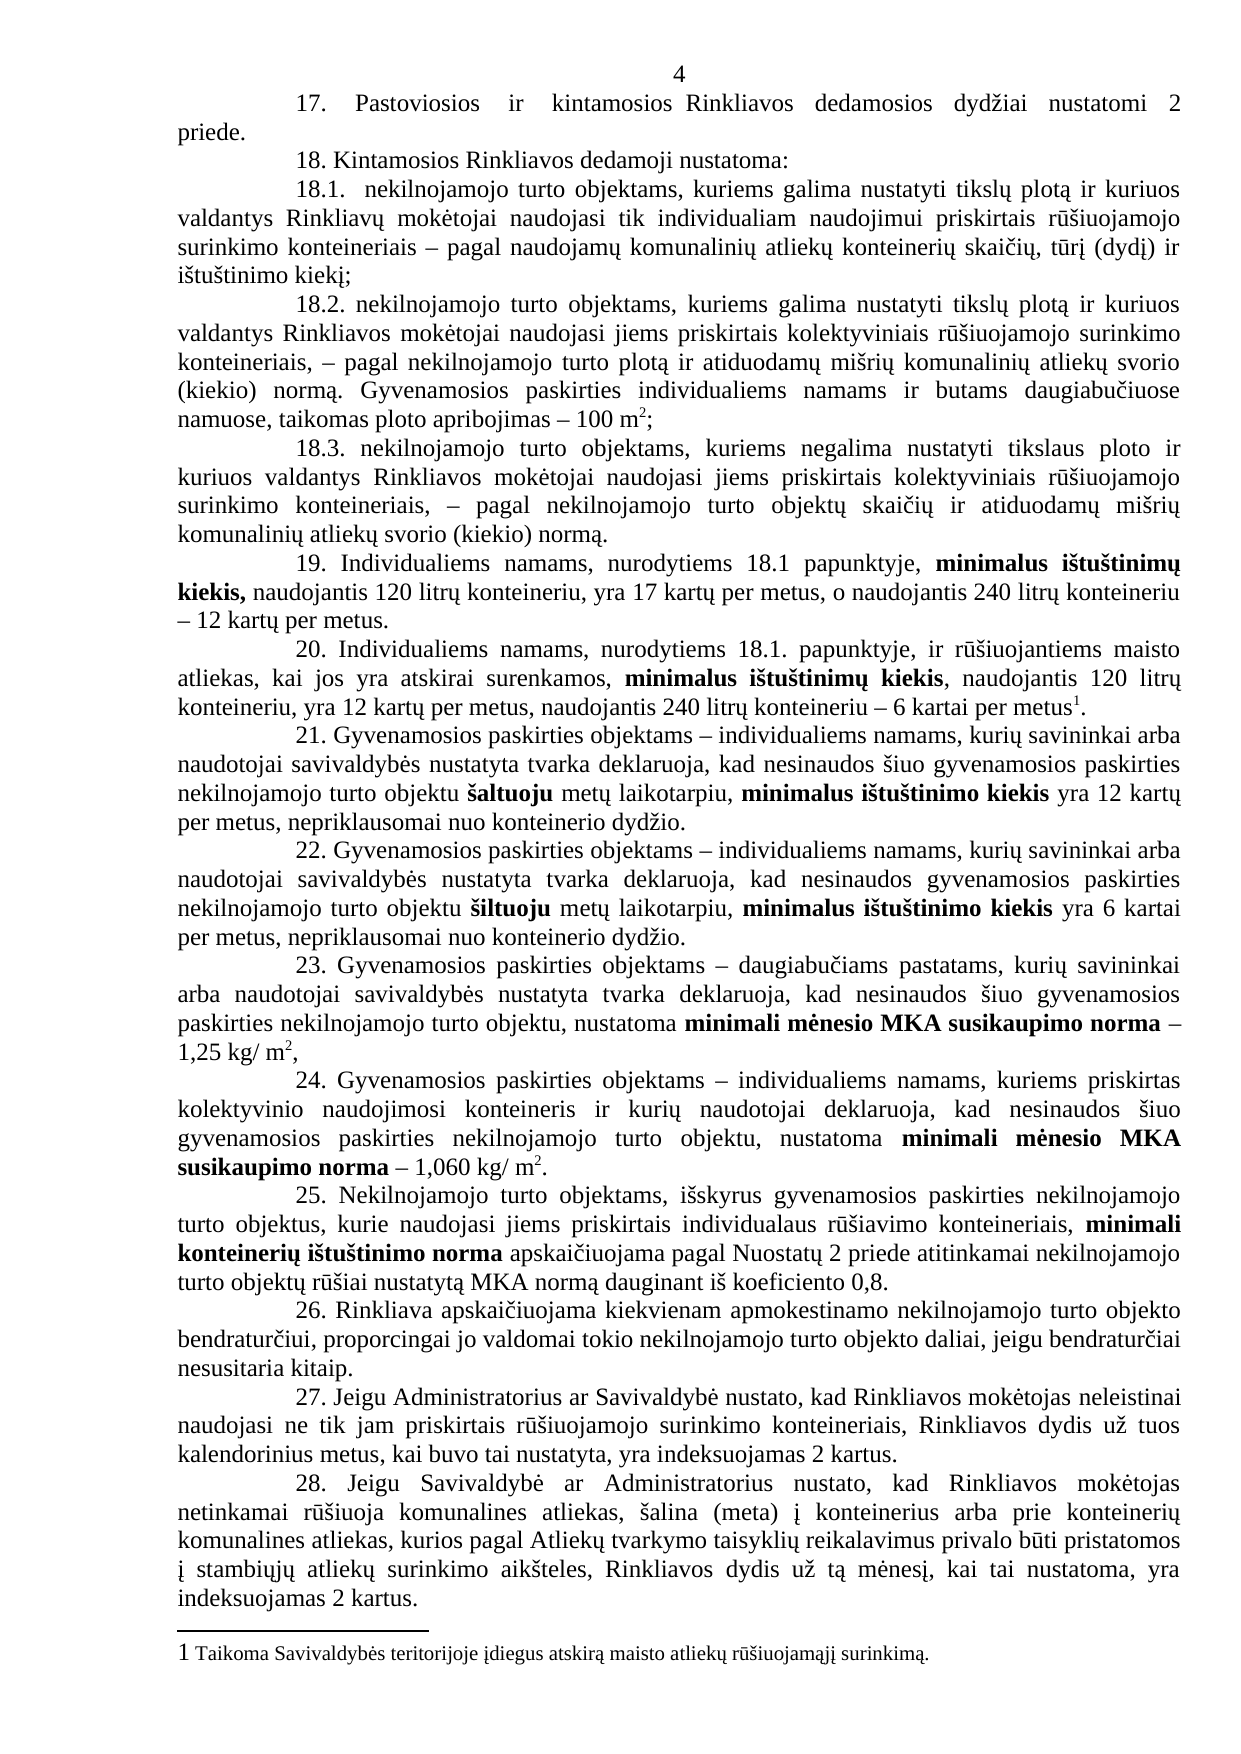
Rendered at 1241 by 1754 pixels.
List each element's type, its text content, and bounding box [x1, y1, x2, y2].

text 26. Rinkliava apskaičiuojama kiekvienam apmokestinamo nekilnojamojo turto objekto bendraturčiui, proporcingai jo valdomai tokio nekilnojamojo turto objekto daliai, jeigu bendraturčiai nesusitaria kitaip. [177, 1295, 1181, 1382]
text 25. Nekilnojamojo turto objektams, išskyrus gyvenamosios paskirties nekilnojamojo turto objektus, kurie naudojasi jiems priskirtais individualaus rūšiavimo konteineriais, minimali konteinerių ištuštinimo norma apskaičiuojama pagal Nuostatų 2 priede atitinkamai nekilnojamojo turto objektų rūšiai nustatytą MKA normą dauginant iš koeficiento 0,8. [177, 1180, 1181, 1295]
text 22. Gyvenamosios paskirties objektams – individualiems namams, kurių savininkai arba naudotojai savivaldybės nustatyta tvarka deklaruoja, kad nesinaudos gyvenamosios paskirties nekilnojamojo turto objektu šiltuoju metų laikotarpiu, minimalus ištuštinimo kiekis yra 6 kartai per metus, nepriklausomai nuo konteinerio dydžio. [177, 835, 1181, 950]
text 28. Jeigu Savivaldybė ar Administratorius nustato, kad Rinkliavos mokėtojas netinkamai rūšiuoja komunalines atliekas, šalina (meta) į konteinerius arba prie konteinerių komunalines atliekas, kurios pagal Atliekų tvarkymo taisyklių reikalavimus privalo būti pristatomos į stambiųjų atliekų surinkimo aikšteles, Rinkliavos dydis už tą mėnesį, kai tai nustatoma, yra indeksuojamas 2 kartus. [177, 1468, 1181, 1612]
text 24. Gyvenamosios paskirties objektams – individualiems namams, kuriems priskirtas kolektyvinio naudojimosi konteineris ir kurių naudotojai deklaruoja, kad nesinaudos šiuo gyvenamosios paskirties nekilnojamojo turto objektu, nustatoma minimali mėnesio MKA susikaupimo norma – 1,060 kg/ m2. [177, 1065, 1181, 1180]
text 20. Individualiems namams, nurodytiems 18.1. papunktyje, ir rūšiuojantiems maisto atliekas, kai jos yra atskirai surenkamos, minimalus ištuštinimų kiekis, naudojantis 120 litrų konteineriu, yra 12 kartų per metus, naudojantis 240 litrų konteineriu – 6 kartai per metus. [177, 634, 1181, 720]
text 19. Individualiems namams, nurodytiems 18.1 papunktyje, minimalus ištuštinimų kiekis, naudojantis 120 litrų konteineriu, yra 17 kartų per metus, o naudojantis 240 litrų konteineriu – 12 kartų per metus. [177, 548, 1181, 634]
text 18.2. nekilnojamojo turto objektams, kuriems galima nustatyti tikslų plotą ir kuriuos valdantys Rinkliavos mokėtojai naudojasi jiems priskirtais kolektyviniais rūšiuojamojo surinkimo konteineriais, – pagal nekilnojamojo turto plotą ir atiduodamų mišrių komunalinių atliekų svorio (kiekio) normą. Gyvenamosios paskirties individualiems namams ir butams daugiabučiuose namuose, taikomas ploto apribojimas – 100 m2; [177, 289, 1181, 433]
text 23. Gyvenamosios paskirties objektams – daugiabučiams pastatams, kurių savininkai arba naudotojai savivaldybės nustatyta tvarka deklaruoja, kad nesinaudos šiuo gyvenamosios paskirties nekilnojamojo turto objektu, nustatoma minimali mėnesio MKA susikaupimo norma – 1,25 kg/ m2, [177, 950, 1181, 1065]
text 18.3. nekilnojamojo turto objektams, kuriems negalima nustatyti tikslaus ploto ir kuriuos valdantys Rinkliavos mokėtojai naudojasi jiems priskirtais kolektyviniais rūšiuojamojo surinkimo konteineriais, – pagal nekilnojamojo turto objektų skaičių ir atiduodamų mišrių komunalinių atliekų svorio (kiekio) normą. [177, 433, 1181, 548]
text 18.1. nekilnojamojo turto objektams, kuriems galima nustatyti tikslų plotą ir kuriuos valdantys Rinkliavų mokėtojai naudojasi tik individualiam naudojimui priskirtais rūšiuojamojo surinkimo konteineriais – pagal naudojamų komunalinių atliekų konteinerių skaičių, tūrį (dydį) ir ištuštinimo kiekį; [177, 174, 1181, 289]
text 27. Jeigu Administratorius ar Savivaldybė nustato, kad Rinkliavos mokėtojas neleistinai naudojasi ne tik jam priskirtais rūšiuojamojo surinkimo konteineriais, Rinkliavos dydis už tuos kalendorinius metus, kai buvo tai nustatyta, yra indeksuojamas 2 kartus. [177, 1382, 1181, 1468]
text 18. Kintamosios Rinkliavos dedamoji nustatoma: [177, 145, 1181, 174]
text 17. Pastoviosios ir kintamosios Rinkliavos dedamosios dydžiai nustatomi 2 priede. [177, 88, 1181, 145]
text 21. Gyvenamosios paskirties objektams – individualiems namams, kurių savininkai arba naudotojai savivaldybės nustatyta tvarka deklaruoja, kad nesinaudos šiuo gyvenamosios paskirties nekilnojamojo turto objektu šaltuoju metų laikotarpiu, minimalus ištuštinimo kiekis yra 12 kartų per metus, nepriklausomai nuo konteinerio dydžio. [177, 720, 1181, 835]
